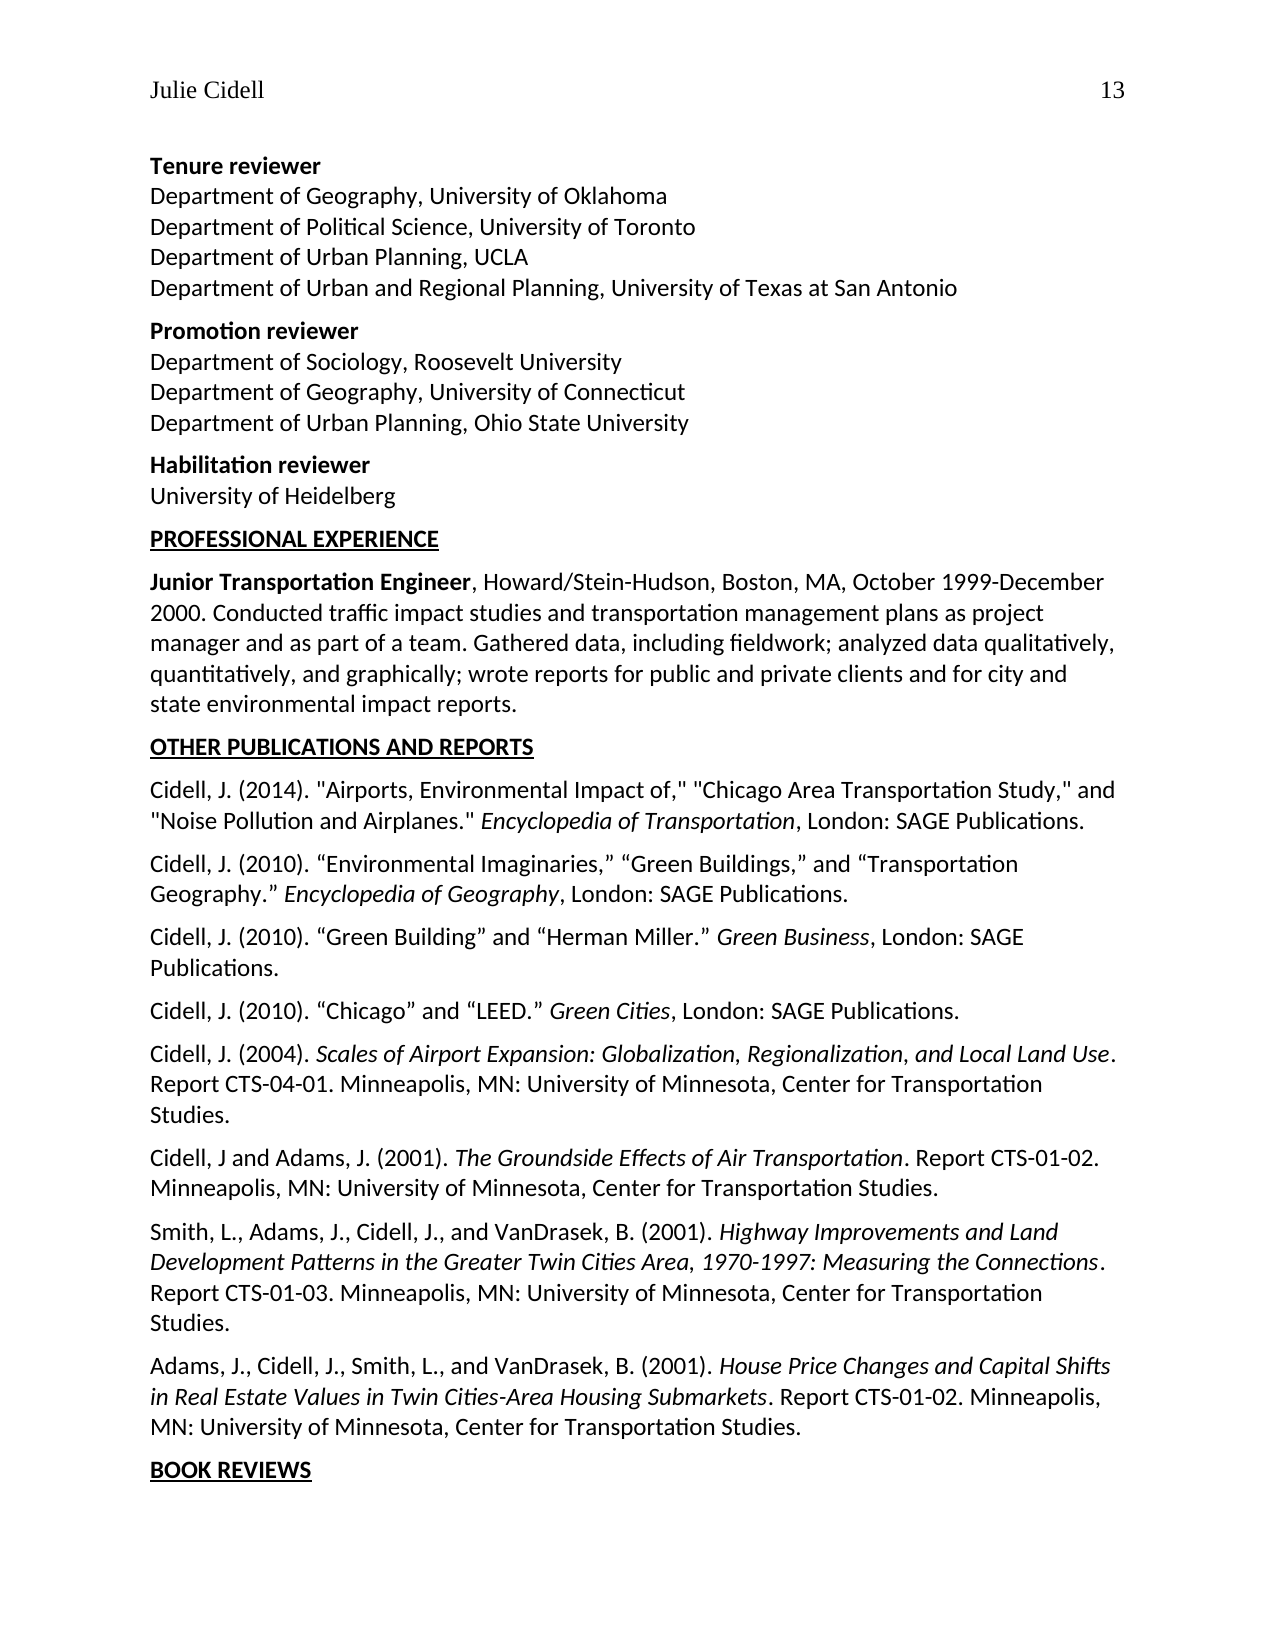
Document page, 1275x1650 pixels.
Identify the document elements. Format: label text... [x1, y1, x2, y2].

text Adams, J., Cidell, J., Smith, L., and VanDrasek, B. (2001). House Price Changes and Capital Shifts in Real Estate Values in Twin Cities-Area Housing Submarkets. Report CTS-01-02. Minneapolis, MN: University of Minnesota, Center for Transportation Studies. [150, 1350, 1125, 1442]
text Cidell, J. (2010). “Environmental Imaginaries,” “Green Buildings,” and “Transportation Geography.” Encyclopedia of Geography, London: SAGE Publications. [150, 848, 1125, 909]
text OTHER Publications AND REPORTS [150, 731, 1125, 762]
text Junior Transportation Engineer, Howard/Stein-Hudson, Boston, MA, October 1999-December 2000. Conducted traffic impact studies and transportation management plans as project manager and as part of a team. Gathered data, including fieldwork; analyzed data qualitatively, quantitatively, and graphically; wrote reports for public and private clients and for city and state environmental impact reports. [150, 566, 1125, 719]
text Tenure reviewer Department of Geography, University of Oklahoma Department of Political Science, University of Toronto Department of Urban Planning, UCLA Department of Urban and Regional Planning, University of Texas at San Antonio [150, 150, 1125, 303]
text Cidell, J and Adams, J. (2001). The Groundside Effects of Air Transportation. Report CTS-01-02. Minneapolis, MN: University of Minnesota, Center for Transportation Studies. [150, 1142, 1125, 1203]
text Cidell, J. (2010). “Chicago” and “LEED.” Green Cities, London: SAGE Publications. [150, 995, 1125, 1026]
text Cidell, J. (2004). Scales of Airport Expansion: Globalization, Regionalization, and Local Land Use. Report CTS-04-01. Minneapolis, MN: University of Minnesota, Center for Transportation Studies. [150, 1038, 1125, 1129]
text Professional experience [150, 523, 1125, 554]
text Habilitation reviewer University of Heidelberg [150, 450, 1125, 511]
text Smith, L., Adams, J., Cidell, J., and VanDrasek, B. (2001). Highway Improvements and Land Development Patterns in the Greater Twin Cities Area, 1970-1997: Measuring the Connections. Report CTS-01-03. Minneapolis, MN: University of Minnesota, Center for Transportation Studies. [150, 1216, 1125, 1338]
text Cidell, J. (2014). "Airports, Environmental Impact of," "Chicago Area Transportation Study," and "Noise Pollution and Airplanes." Encyclopedia of Transportation, London: SAGE Publications. [150, 774, 1125, 835]
text Cidell, J. (2010). “Green Building” and “Herman Miller.” Green Business, London: SAGE Publications. [150, 921, 1125, 982]
text Promotion reviewer Department of Sociology, Roosevelt University Department of Geography, University of Connecticut Department of Urban Planning, Ohio State University [150, 315, 1125, 437]
text BOOK REVIEWS [150, 1454, 1125, 1485]
